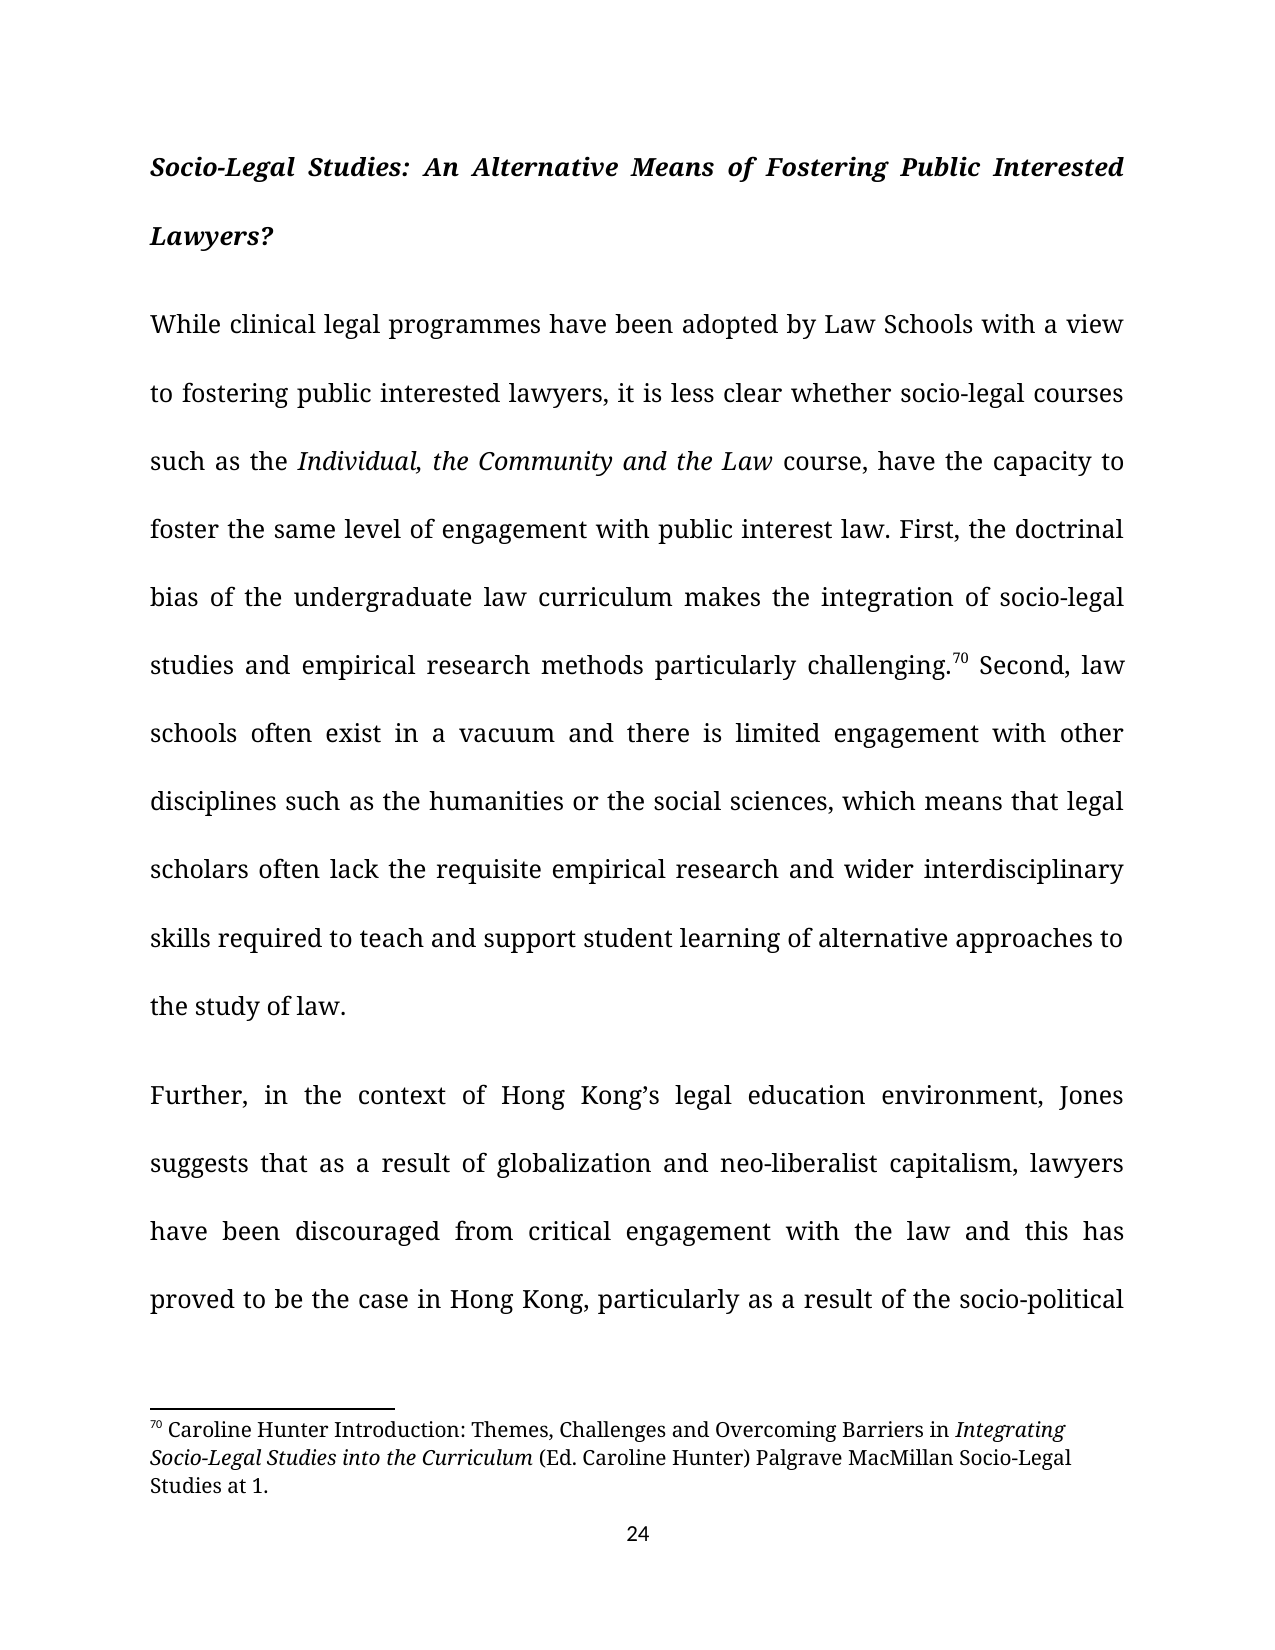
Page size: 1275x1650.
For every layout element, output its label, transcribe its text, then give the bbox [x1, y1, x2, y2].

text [150, 1077, 1125, 1316]
text Socio-Legal Studies: An Alternative Means of Fostering Public Interested Lawyers? [150, 150, 1125, 252]
text While clinical legal programmes have been adopted by Law Schools with a view to fostering public interested lawyers, it is less clear whether socio-legal courses such as the Individual, the Community and the Law course, have the capacity to foster the same level of engagement with public interest law. First, the doctrinal bias of the undergraduate law curriculum makes the integration of socio-legal studies and empirical research methods particularly challenging. Second, law schools often exist in a vacuum and there is limited engagement with other disciplines such as the humanities or the social sciences, which means that legal scholars often lack the requisite empirical research and wider interdisciplinary skills required to teach and support student learning of alternative approaches to the study of law. [150, 307, 1125, 1022]
